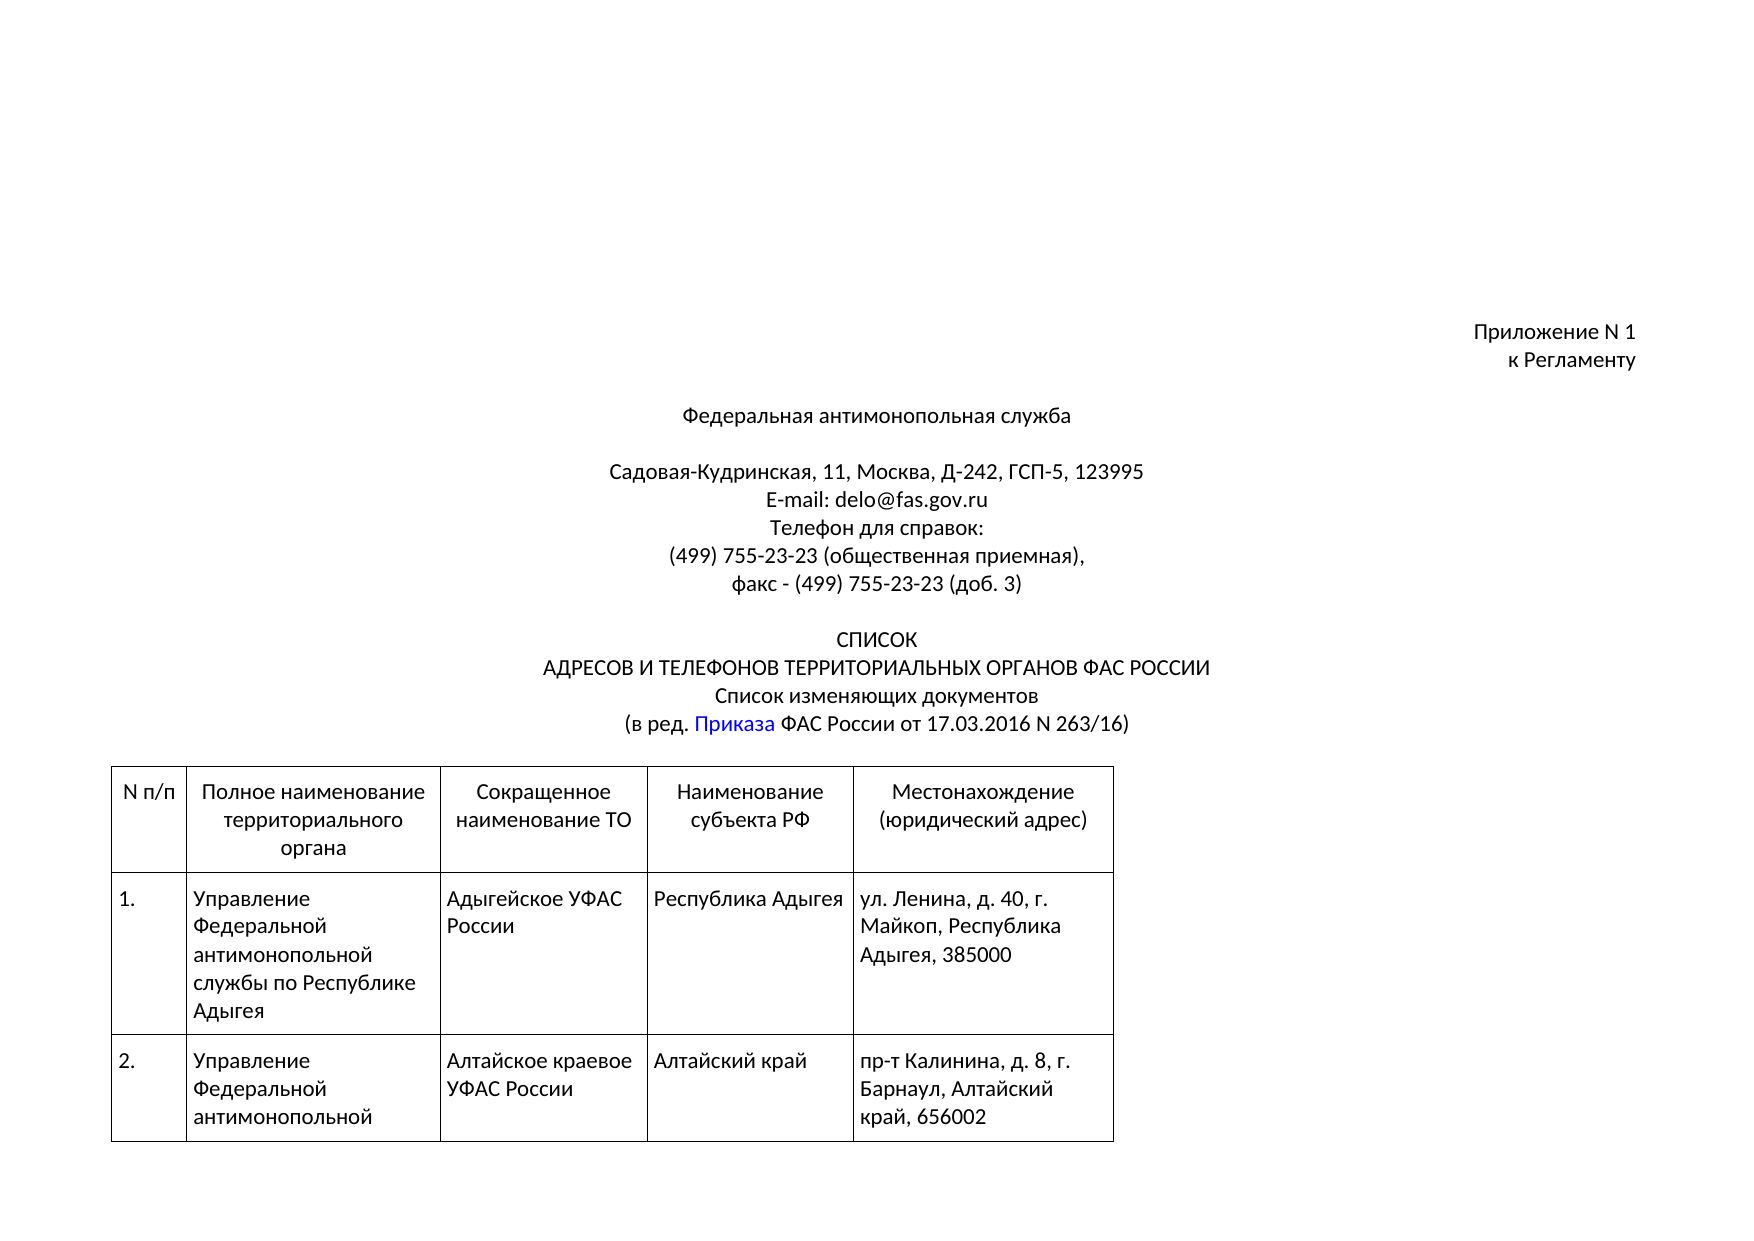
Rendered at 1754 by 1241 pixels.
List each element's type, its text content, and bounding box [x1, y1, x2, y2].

table_cell ул. Ленина, д. 40, г. Майкоп, Республика Адыгея, 385000 [854, 873, 1113, 1034]
table_cell Адыгейское УФАС России [441, 873, 647, 1034]
text (499) 755-23-23 (общественная приемная), [118, 541, 1636, 569]
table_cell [854, 1035, 1113, 1141]
text СПИСОК [118, 626, 1636, 653]
text Садовая-Кудринская, 11, Москва, Д-242, ГСП-5, 123995 [118, 457, 1636, 485]
table_cell 2. [112, 1035, 186, 1141]
text к Регламенту [118, 345, 1636, 373]
text (в ред. Приказа ФАС России от 17.03.2016 N 263/16) [118, 709, 1636, 738]
text Приложение N 1 [118, 317, 1636, 345]
table_header Местонахождение (юридический адрес) [854, 767, 1113, 872]
table_cell Алтайский край [648, 1035, 853, 1141]
table_cell Республика Адыгея [648, 873, 853, 1034]
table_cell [441, 1035, 647, 1141]
table_cell Управление Федеральной антимонопольной службы по Республике Адыгея [187, 873, 440, 1034]
text АДРЕСОВ И ТЕЛЕФОНОВ ТЕРРИТОРИАЛЬНЫХ ОРГАНОВ ФАС РОССИИ [118, 653, 1636, 682]
text Телефон для справок: [118, 513, 1636, 541]
text E-mail: delo@fas.gov.ru [118, 485, 1636, 513]
table_header N п/п [112, 767, 186, 872]
table_header Сокращенное наименование ТО [441, 767, 647, 872]
text Список изменяющих документов [118, 682, 1636, 709]
table_header Наименование субъекта РФ [648, 767, 853, 872]
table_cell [187, 1035, 440, 1141]
text Федеральная антимонопольная служба [118, 401, 1636, 429]
table_cell 1. [112, 873, 186, 1034]
text факс - (499) 755-23-23 (доб. 3) [118, 569, 1636, 597]
table_header Полное наименование территориального органа [187, 767, 440, 872]
